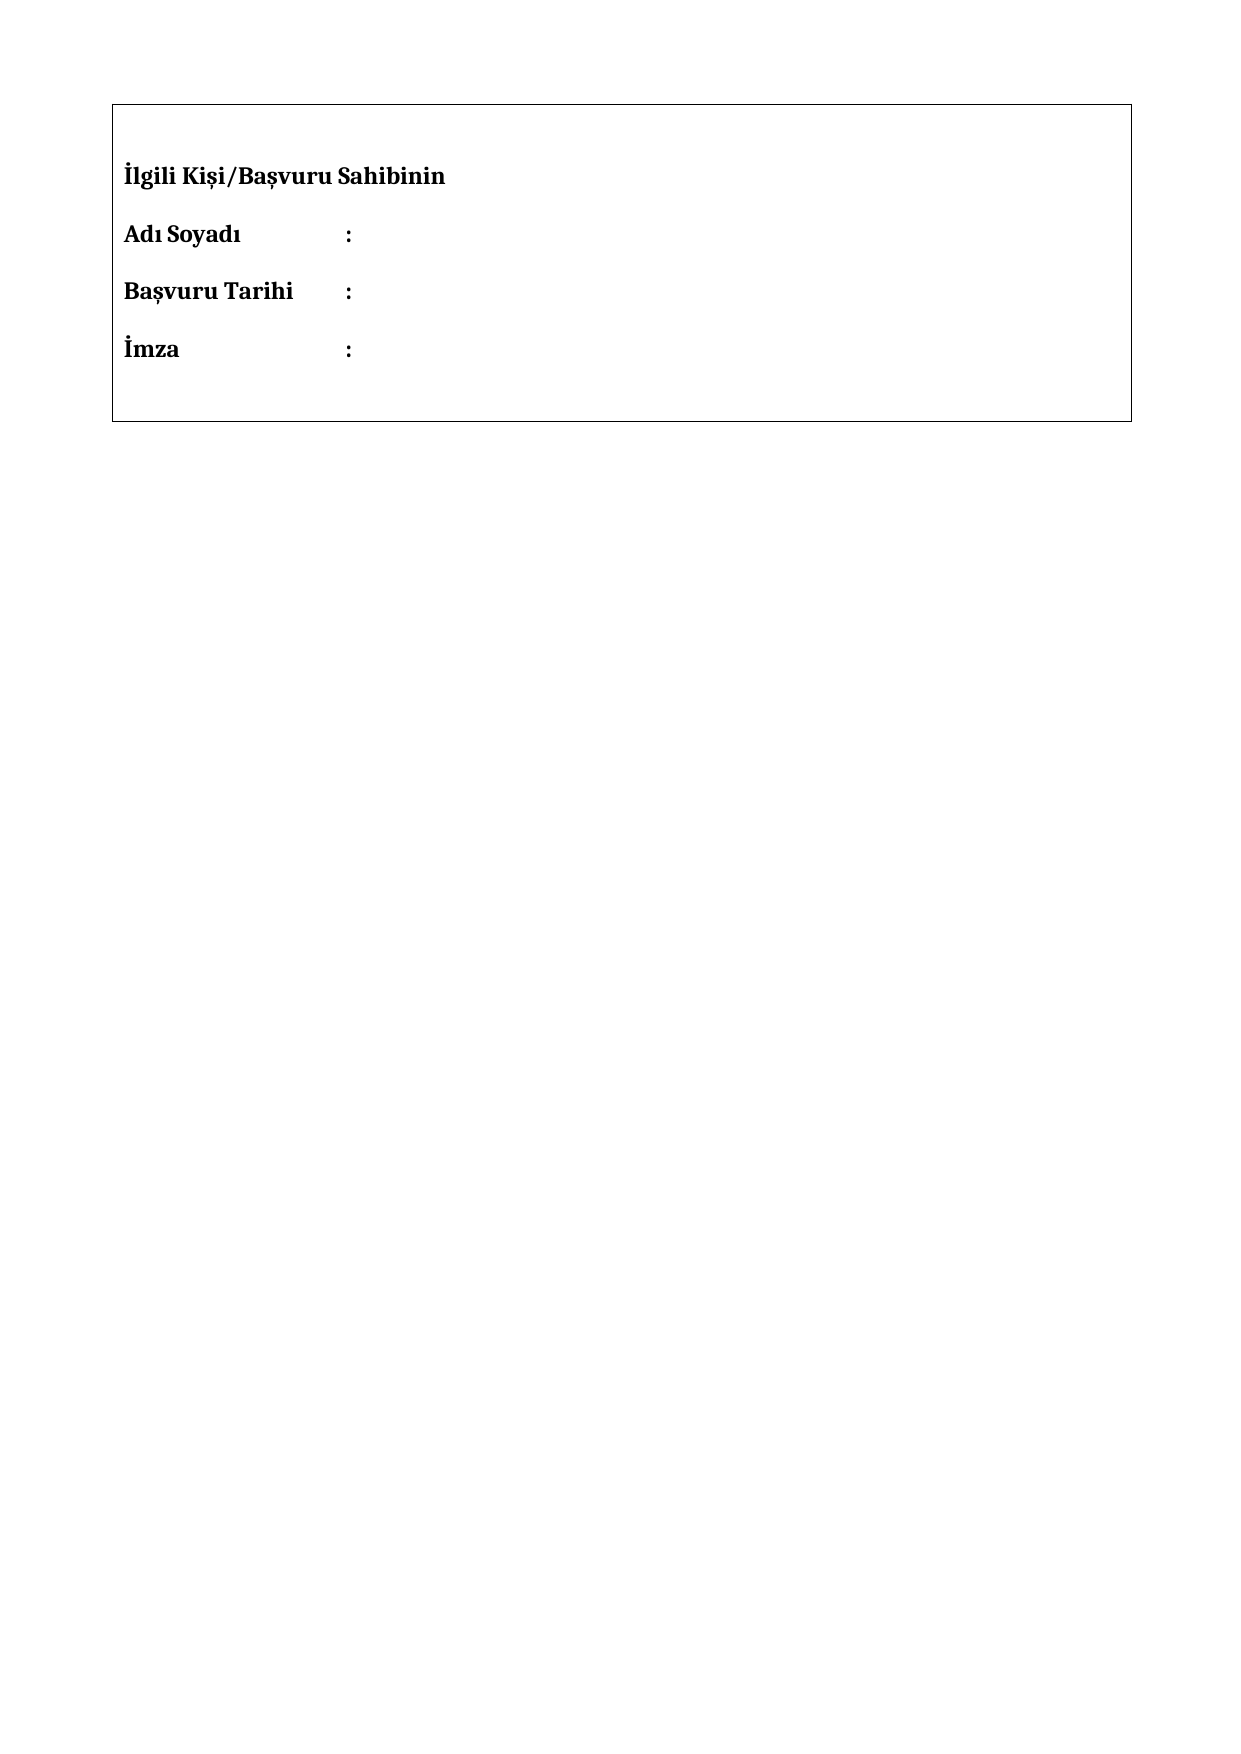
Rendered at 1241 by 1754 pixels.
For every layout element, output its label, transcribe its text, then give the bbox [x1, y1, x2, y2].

table_header İlgili Kişi/Başvuru Sahibinin Adı Soyadı : Başvuru Tarihi : İmza : [113, 105, 1131, 421]
